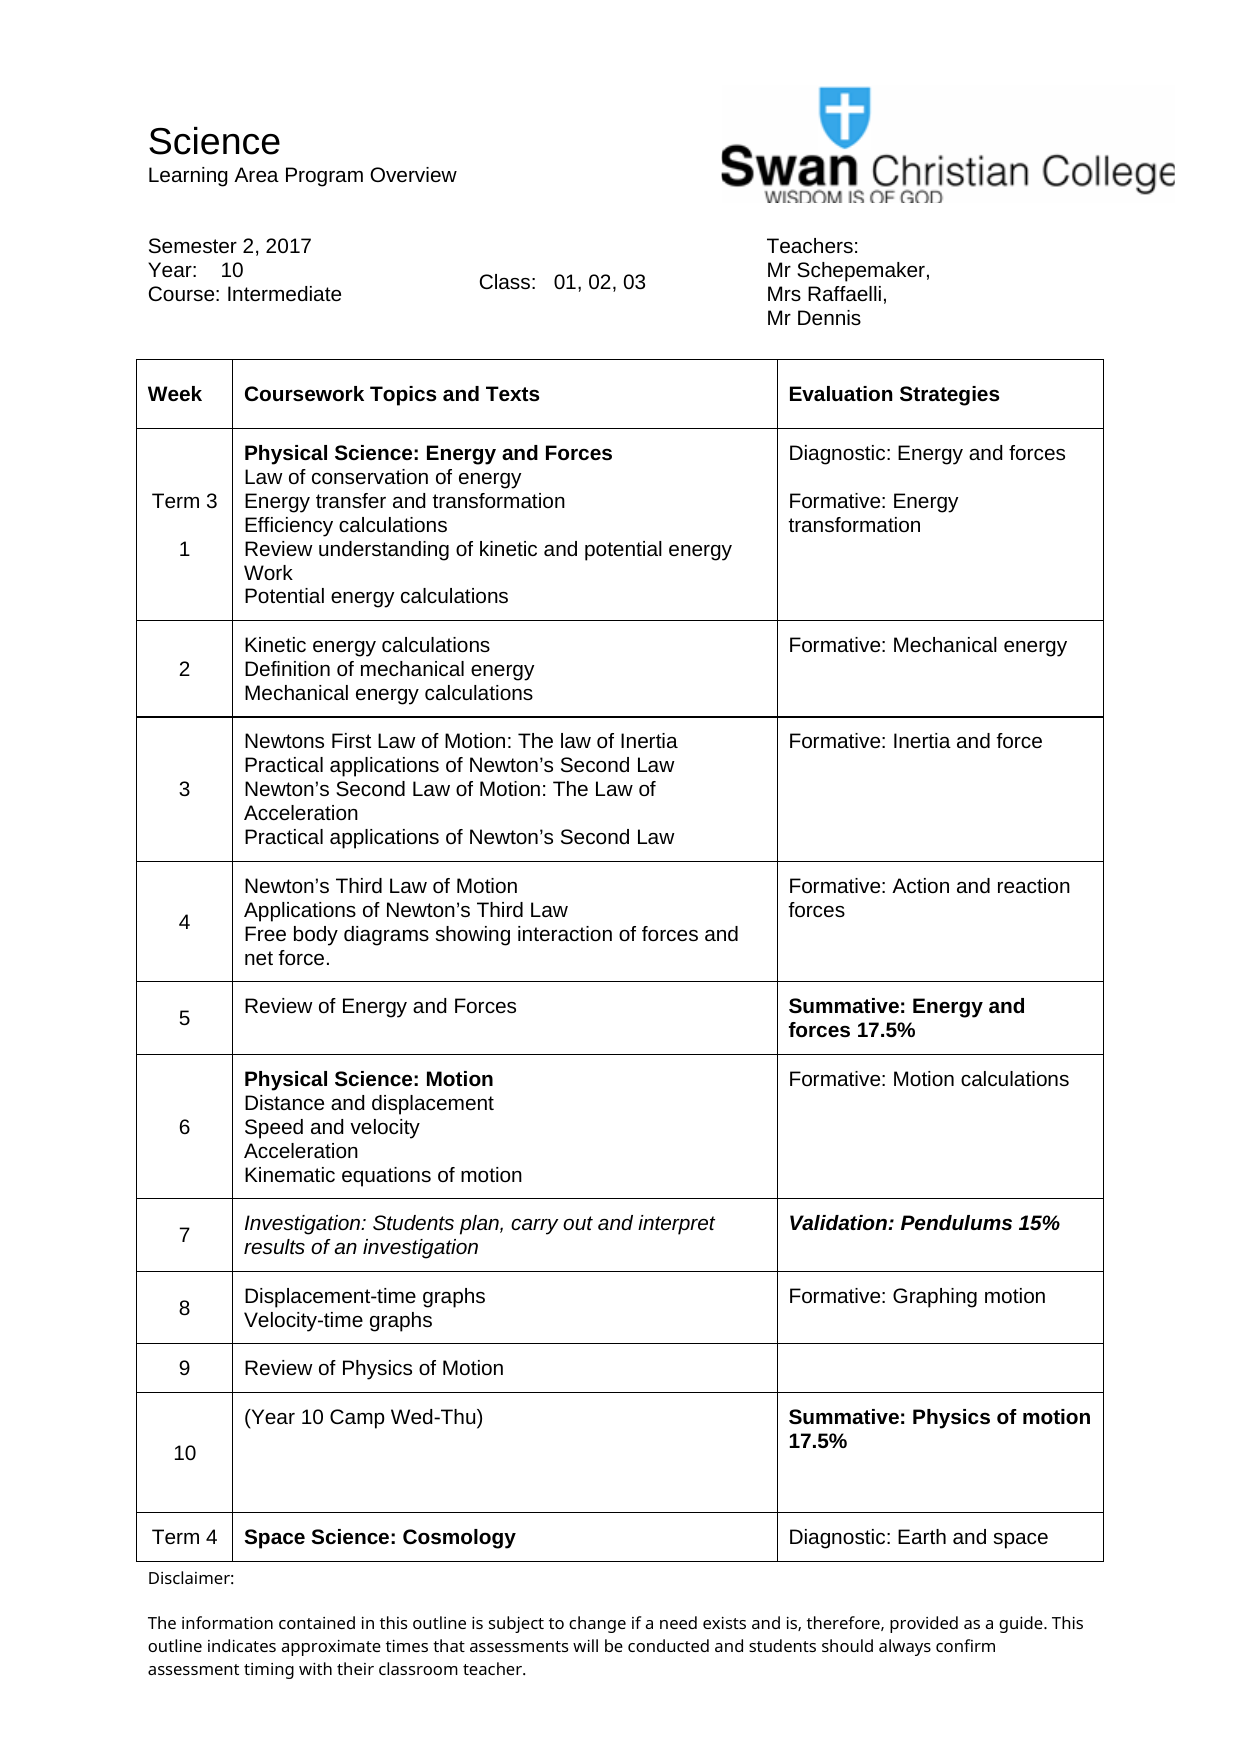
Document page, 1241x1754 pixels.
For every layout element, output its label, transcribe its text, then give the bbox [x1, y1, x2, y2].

table_cell Formative: Graphing motion [778, 1272, 1103, 1343]
table_cell 10 [137, 1393, 232, 1512]
table_cell 8 [137, 1272, 232, 1343]
table_cell Kinetic energy calculations Definition of mechanical energy Mechanical energy calculations [233, 621, 777, 716]
table_cell Validation: Pendulums 15% [778, 1199, 1103, 1271]
table_cell Summative: Energy and forces 17.5% [778, 982, 1103, 1054]
table_cell Review of Energy and Forces [233, 982, 777, 1054]
picture [721, 85, 1175, 203]
table_cell (Year 10 Camp Wed-Thu) [233, 1393, 777, 1512]
table_cell Physical Science: Motion Distance and displacement Speed and velocity Acceleration Kinematic equations of motion [233, 1055, 777, 1198]
table_cell [778, 1344, 1103, 1392]
table_cell Space Science: Cosmology Characteristics of Stars Life Cycle of a Star - applications for measuring age and distance to stellar bodies [233, 1513, 777, 1561]
table_cell 6 [137, 1055, 232, 1198]
table_cell 9 [137, 1344, 232, 1392]
table_cell Term 3 1 [137, 429, 232, 620]
table_cell Diagnostic: Earth and space science Formative: Stars [778, 1513, 1103, 1561]
table_header Coursework Topics and Texts [233, 360, 777, 428]
table_cell Newton’s Third Law of Motion Applications of Newton’s Third Law Free body diagrams showing interaction of forces and net force. [233, 862, 777, 981]
table_cell 3 [137, 718, 232, 861]
table_cell Displacement-time graphs Velocity-time graphs [233, 1272, 777, 1343]
table_cell Formative: Motion calculations [778, 1055, 1103, 1198]
table_cell Formative: Inertia and force [778, 718, 1103, 861]
table_cell 5 [137, 982, 232, 1054]
table_cell Summative: Physics of motion 17.5% [778, 1393, 1103, 1512]
table_cell Formative: Action and reaction forces [778, 862, 1103, 981]
table_cell 7 [137, 1199, 232, 1271]
table_header Evaluation Strategies [778, 360, 1103, 428]
table_cell Physical Science: Energy and Forces Law of conservation of energy Energy transfer and transformation Efficiency calculations Review understanding of kinetic and potential energy Work Potential energy calculations [233, 429, 777, 620]
table_cell 4 [137, 862, 232, 981]
table_cell Newtons First Law of Motion: The law of Inertia Practical applications of Newton’s Second Law Newton’s Second Law of Motion: The Law of Acceleration Practical applications of Newton’s Second Law [233, 718, 777, 861]
table_cell 2 [137, 621, 232, 716]
table_cell Review of Physics of Motion [233, 1344, 777, 1392]
table_cell Investigation: Students plan, carry out and interpret results of an investigation [233, 1199, 777, 1271]
table_cell Formative: Mechanical energy [778, 621, 1103, 716]
table_header Week [137, 360, 232, 428]
table_cell Term 4 1 [137, 1513, 232, 1561]
table_cell Diagnostic: Energy and forces Formative: Energy transformation [778, 429, 1103, 620]
